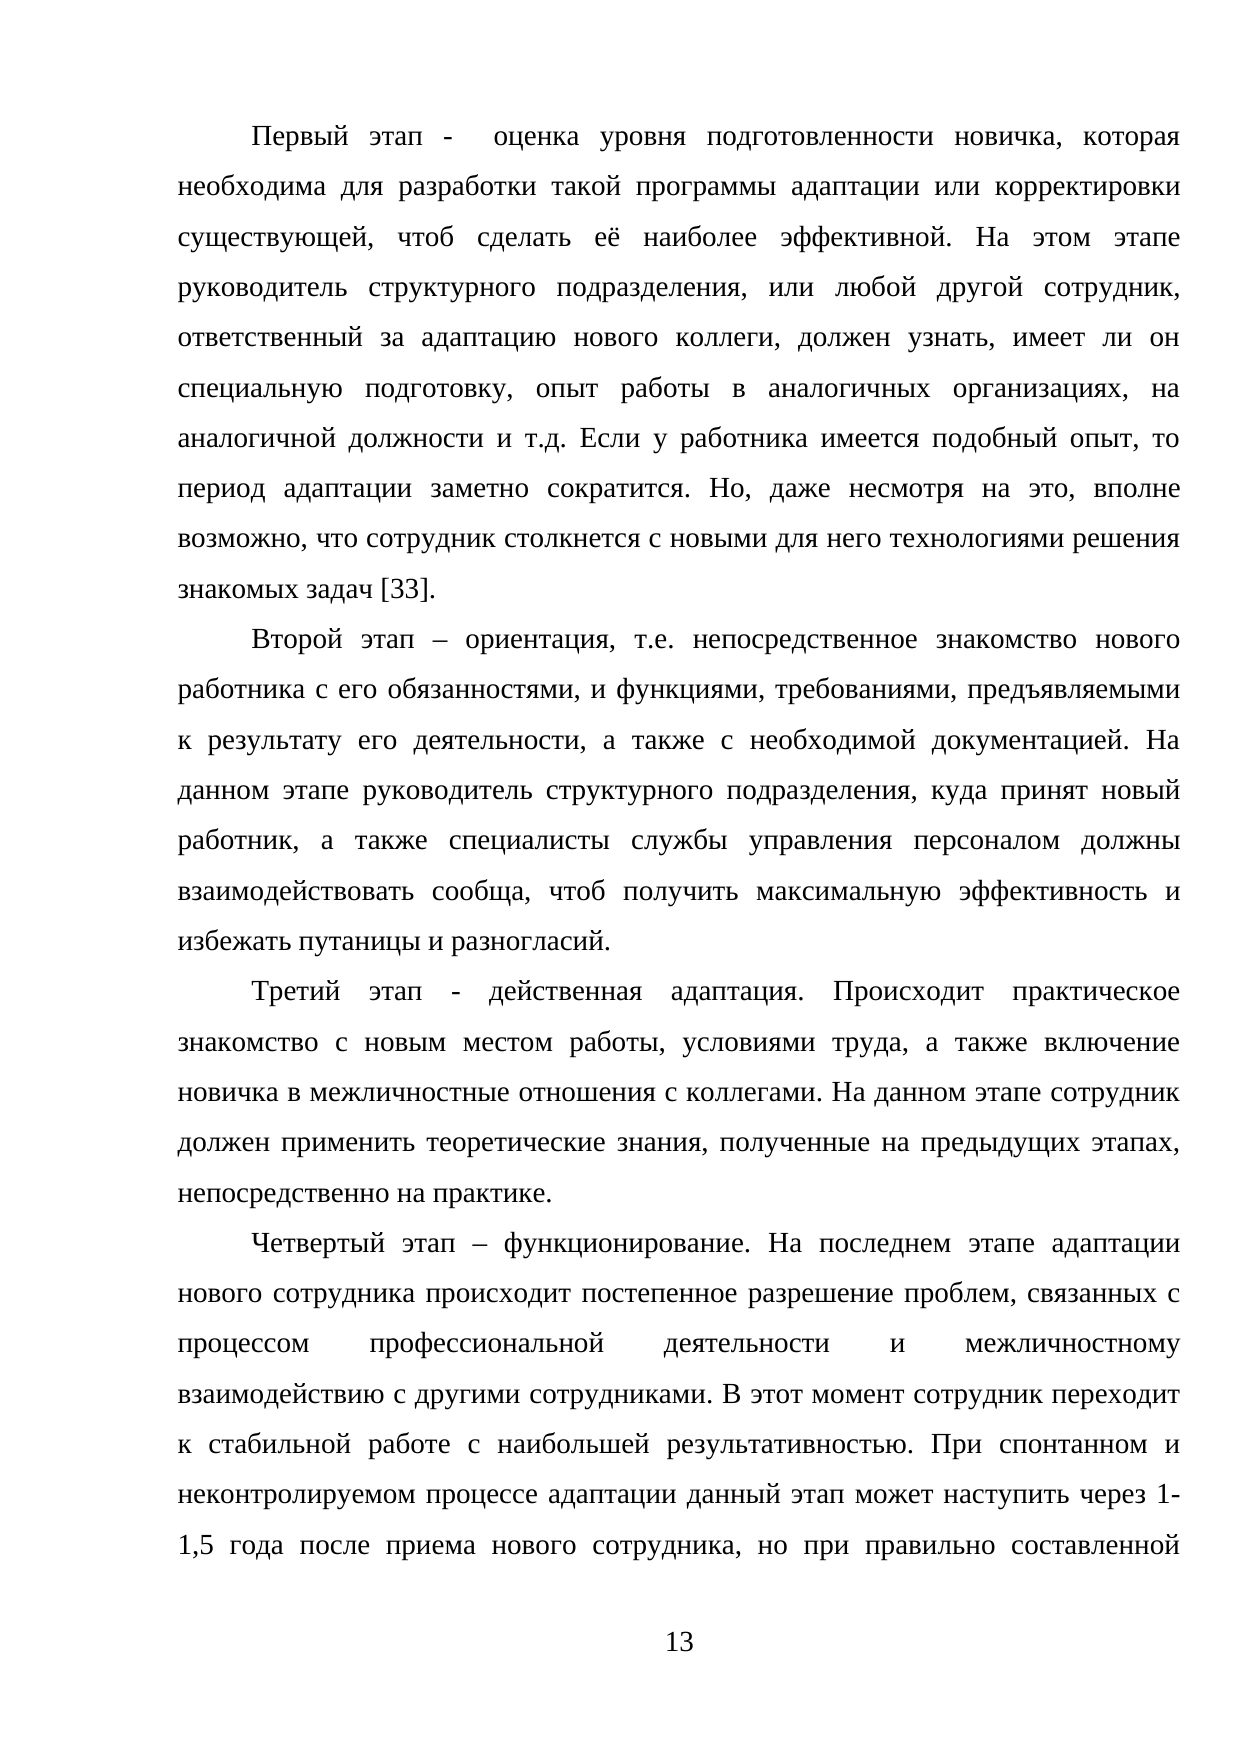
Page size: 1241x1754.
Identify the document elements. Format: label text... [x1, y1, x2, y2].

text Первый этап - оценка уровня подготовленности новичка, которая необходима для разработки такой программы адаптации или корректировки существующей, чтоб сделать её наиболее эффективной. На этом этапе руководитель структурного подразделения, или любой другой сотрудник, ответственный за адаптацию нового коллеги, должен узнать, имеет ли он специальную подготовку, опыт работы в аналогичных организациях, на аналогичной должности и т.д. Если у работника имеется подобный опыт, то период адаптации заметно сократится. Но, даже несмотря на это, вполне возможно, что сотрудник столкнется с новыми для него технологиями решения знакомых задач [33]. [177, 118, 1181, 604]
text Второй этап – ориентация, т.е. непосредственное знакомство нового работника с его обязанностями, и функциями, требованиями, предъявляемыми к результату его деятельности, а также с необходимой документацией. На данном этапе руководитель структурного подразделения, куда принят новый работник, а также специалисты службы управления персоналом должны взаимодействовать сообща, чтоб получить максимальную эффективность и избежать путаницы и разногласий. [177, 621, 1181, 957]
text Третий этап - действенная адаптация. Происходит практическое знакомство с новым местом работы, условиями труда, а также включение новичка в межличностные отношения с коллегами. На данном этапе сотрудник должен применить теоретические знания, полученные на предыдущих этапах, непосредственно на практике. [177, 973, 1181, 1208]
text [177, 1225, 1181, 1560]
